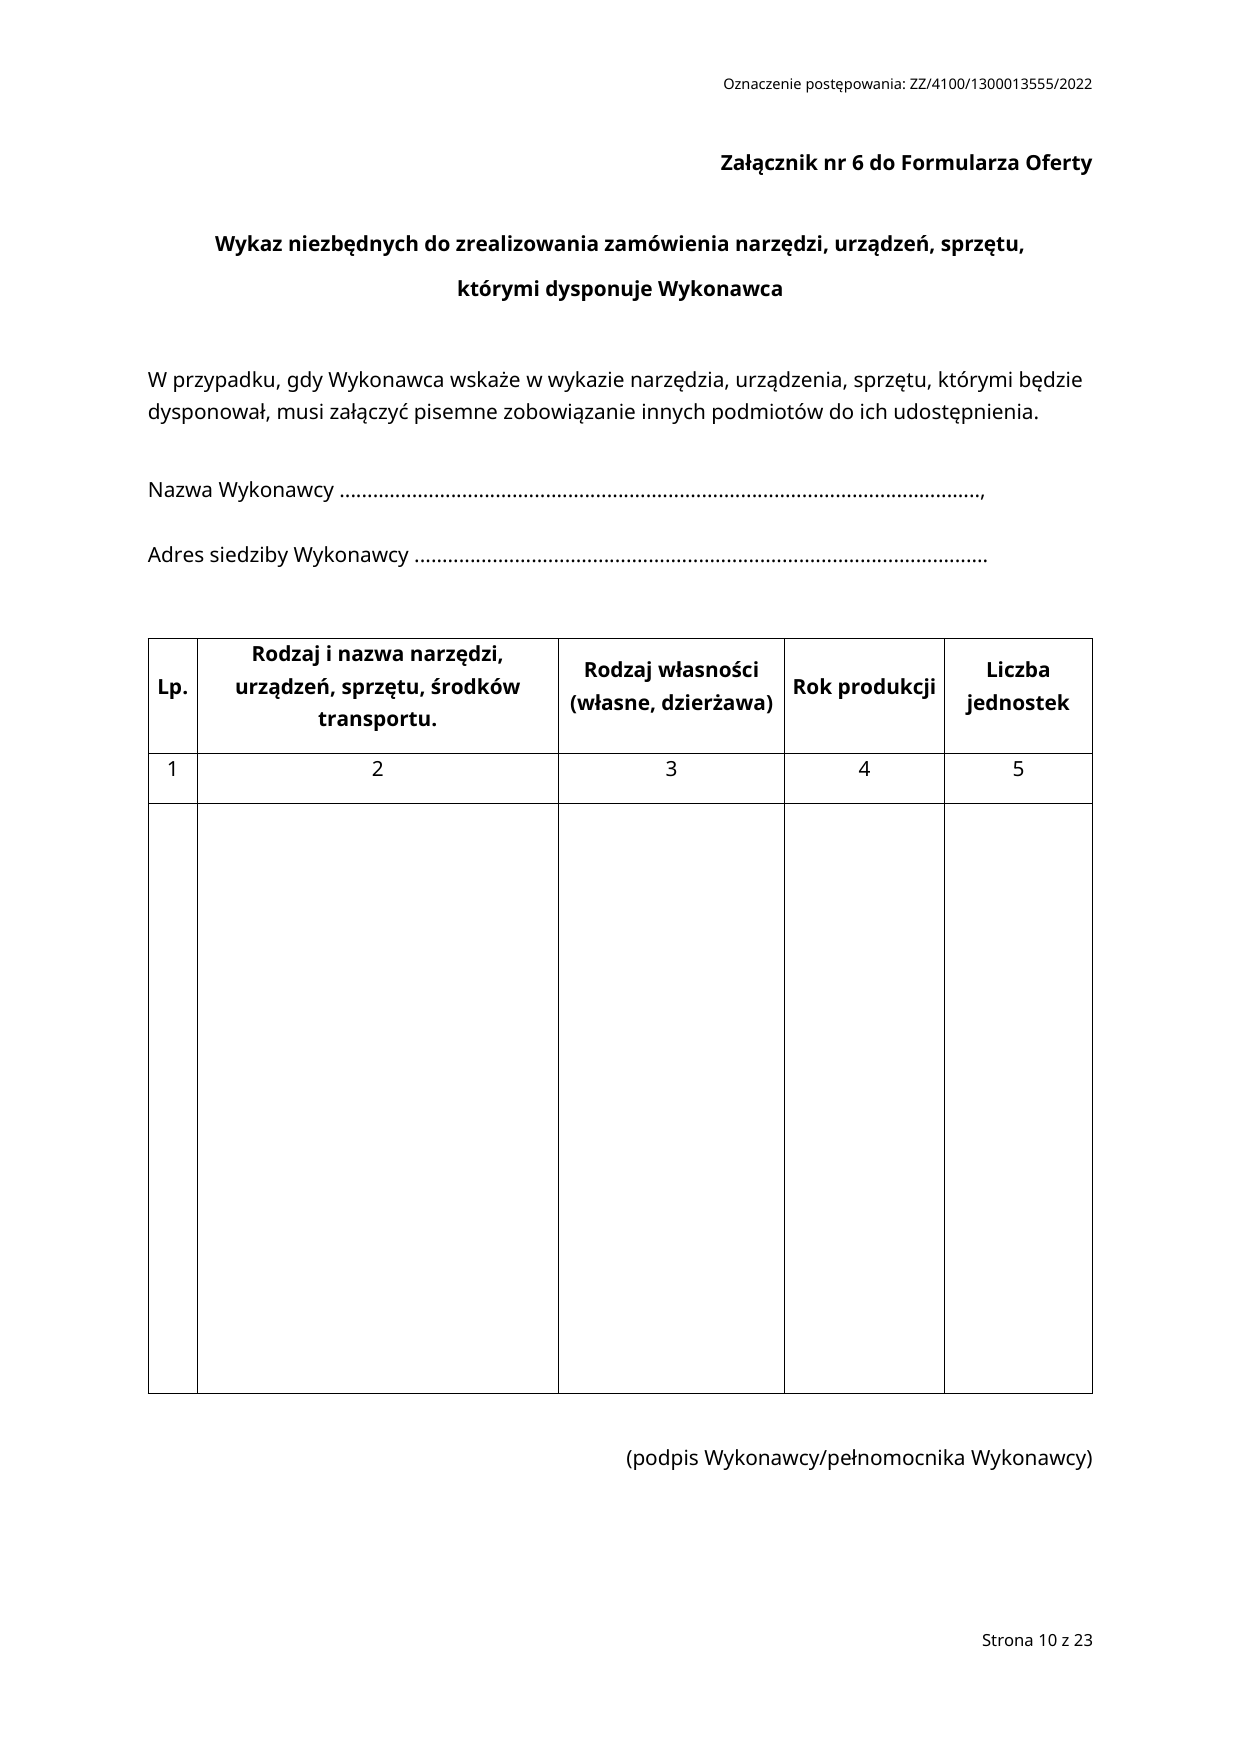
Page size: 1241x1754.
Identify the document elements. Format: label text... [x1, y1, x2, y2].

table_cell [945, 804, 1092, 1393]
table_header Rodzaj własności (własne, dzierżawa) [559, 639, 784, 753]
text Załącznik nr 6 do Formularza Oferty [148, 148, 1093, 176]
table_cell [559, 804, 784, 1393]
table_header Liczba jednostek [945, 639, 1092, 753]
table_cell 5 [945, 754, 1092, 803]
text (podpis Wykonawcy/pełnomocnika Wykonawcy) [148, 1443, 1093, 1472]
table_cell 2 [198, 754, 558, 803]
table_cell 3 [559, 754, 784, 803]
text W przypadku, gdy Wykonawca wskaże w wykazie narzędzia, urządzenia, sprzętu, którymi będzie dysponował, musi załączyć pisemne zobowiązanie innych podmiotów do ich udostępnienia. [148, 365, 1093, 426]
text Nazwa Wykonawcy ..................................................................................................................., [148, 475, 1093, 503]
table_header Rok produkcji [785, 639, 944, 753]
text którymi dysponuje Wykonawca [148, 274, 1093, 303]
table_cell 1 [149, 754, 197, 803]
table_cell [198, 804, 558, 1393]
table_cell [149, 804, 197, 1393]
table_cell 4 [785, 754, 944, 803]
table_header Lp. [149, 639, 197, 753]
text Adres siedziby Wykonawcy ....................................................................................................... [148, 540, 1093, 569]
table_cell [785, 804, 944, 1393]
text Wykaz niezbędnych do zrealizowania zamówienia narzędzi, urządzeń, sprzętu, [148, 229, 1093, 258]
table_header Rodzaj i nazwa narzędzi, urządzeń, sprzętu, środków transportu. [198, 639, 558, 753]
